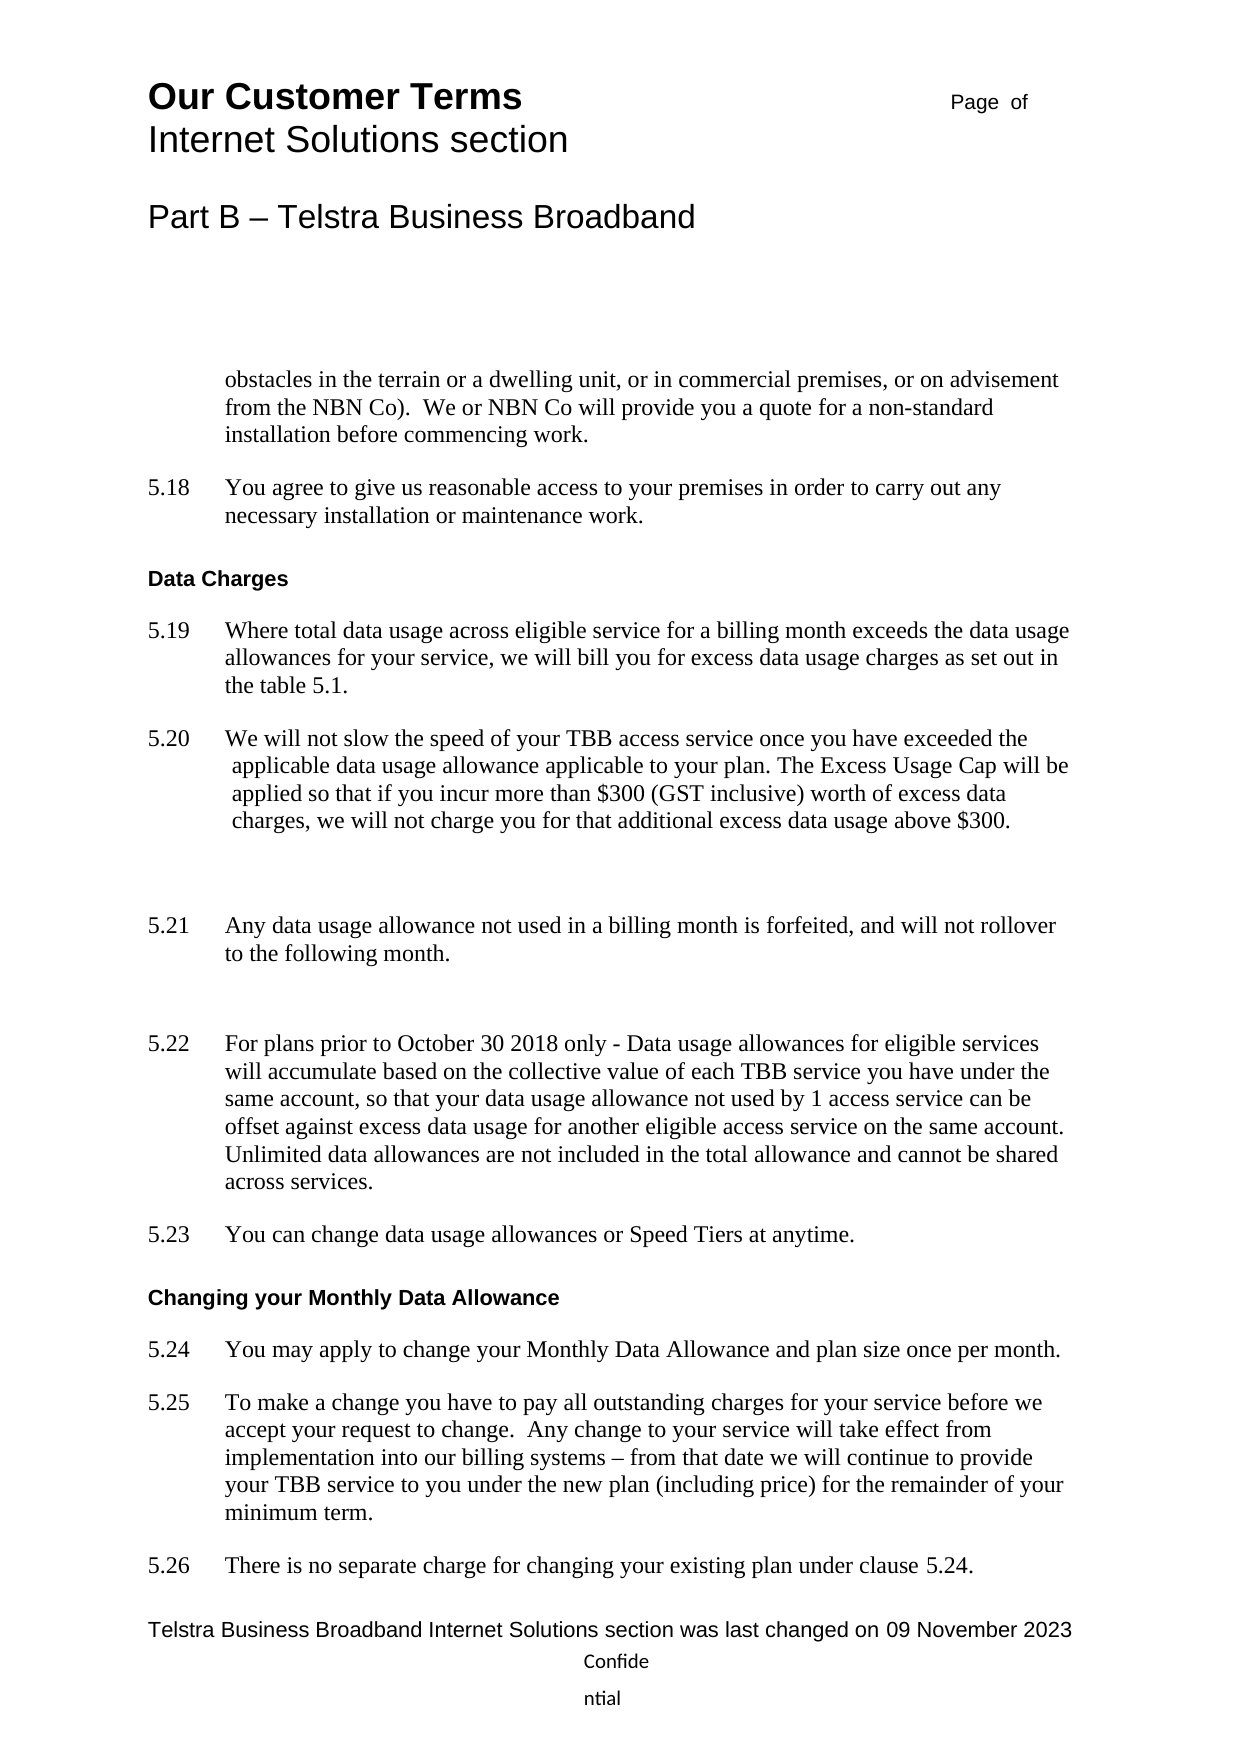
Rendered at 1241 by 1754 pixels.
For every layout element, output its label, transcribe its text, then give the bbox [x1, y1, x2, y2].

subtitle We will not slow the speed of your TBB access service once you have exceeded the applicable data usage allowance applicable to your plan. The Excess Usage Cap will be applied so that if you incur more than $300 (GST inclusive) worth of excess data charges, we will not charge you for that additional excess data usage above $300. [148, 723, 1078, 834]
subtitle You can change data usage allowances or Speed Tiers at anytime. [148, 1220, 1078, 1247]
subtitle You agree to give us reasonable access to your premises in order to carry out any necessary installation or maintenance work. [148, 473, 1078, 528]
text Changing your Monthly Data Allowance [148, 1272, 1078, 1310]
subtitle For plans prior to October 30 2018 only - Data usage allowances for eligible services will accumulate based on the collective value of each TBB service you have under the same account, so that your data usage allowance not used by 1 access service can be offset against excess data usage for another eligible access service on the same account. Unlimited data allowances are not included in the total allowance and cannot be shared across services. [148, 1029, 1078, 1195]
subtitle There is no separate charge for changing your existing plan under clause 5.24. [148, 1551, 1078, 1578]
subtitle You may apply to change your Monthly Data Allowance and plan size once per month. [148, 1335, 1078, 1363]
subtitle To make a change you have to pay all outstanding charges for your service before we accept your request to change. Any change to your service will take effect from implementation into our billing systems – from that date we will continue to provide your TBB service to you under the new plan (including price) for the remainder of your minimum term. [148, 1388, 1078, 1526]
text Data Charges [148, 553, 1078, 591]
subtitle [148, 365, 1078, 448]
subtitle Any data usage allowance not used in a billing month is forfeited, and will not rollover to the following month. [148, 912, 1078, 967]
subtitle Where total data usage across eligible service for a billing month exceeds the data usage allowances for your service, we will bill you for excess data usage charges as set out in the table 5.1. [148, 616, 1078, 698]
